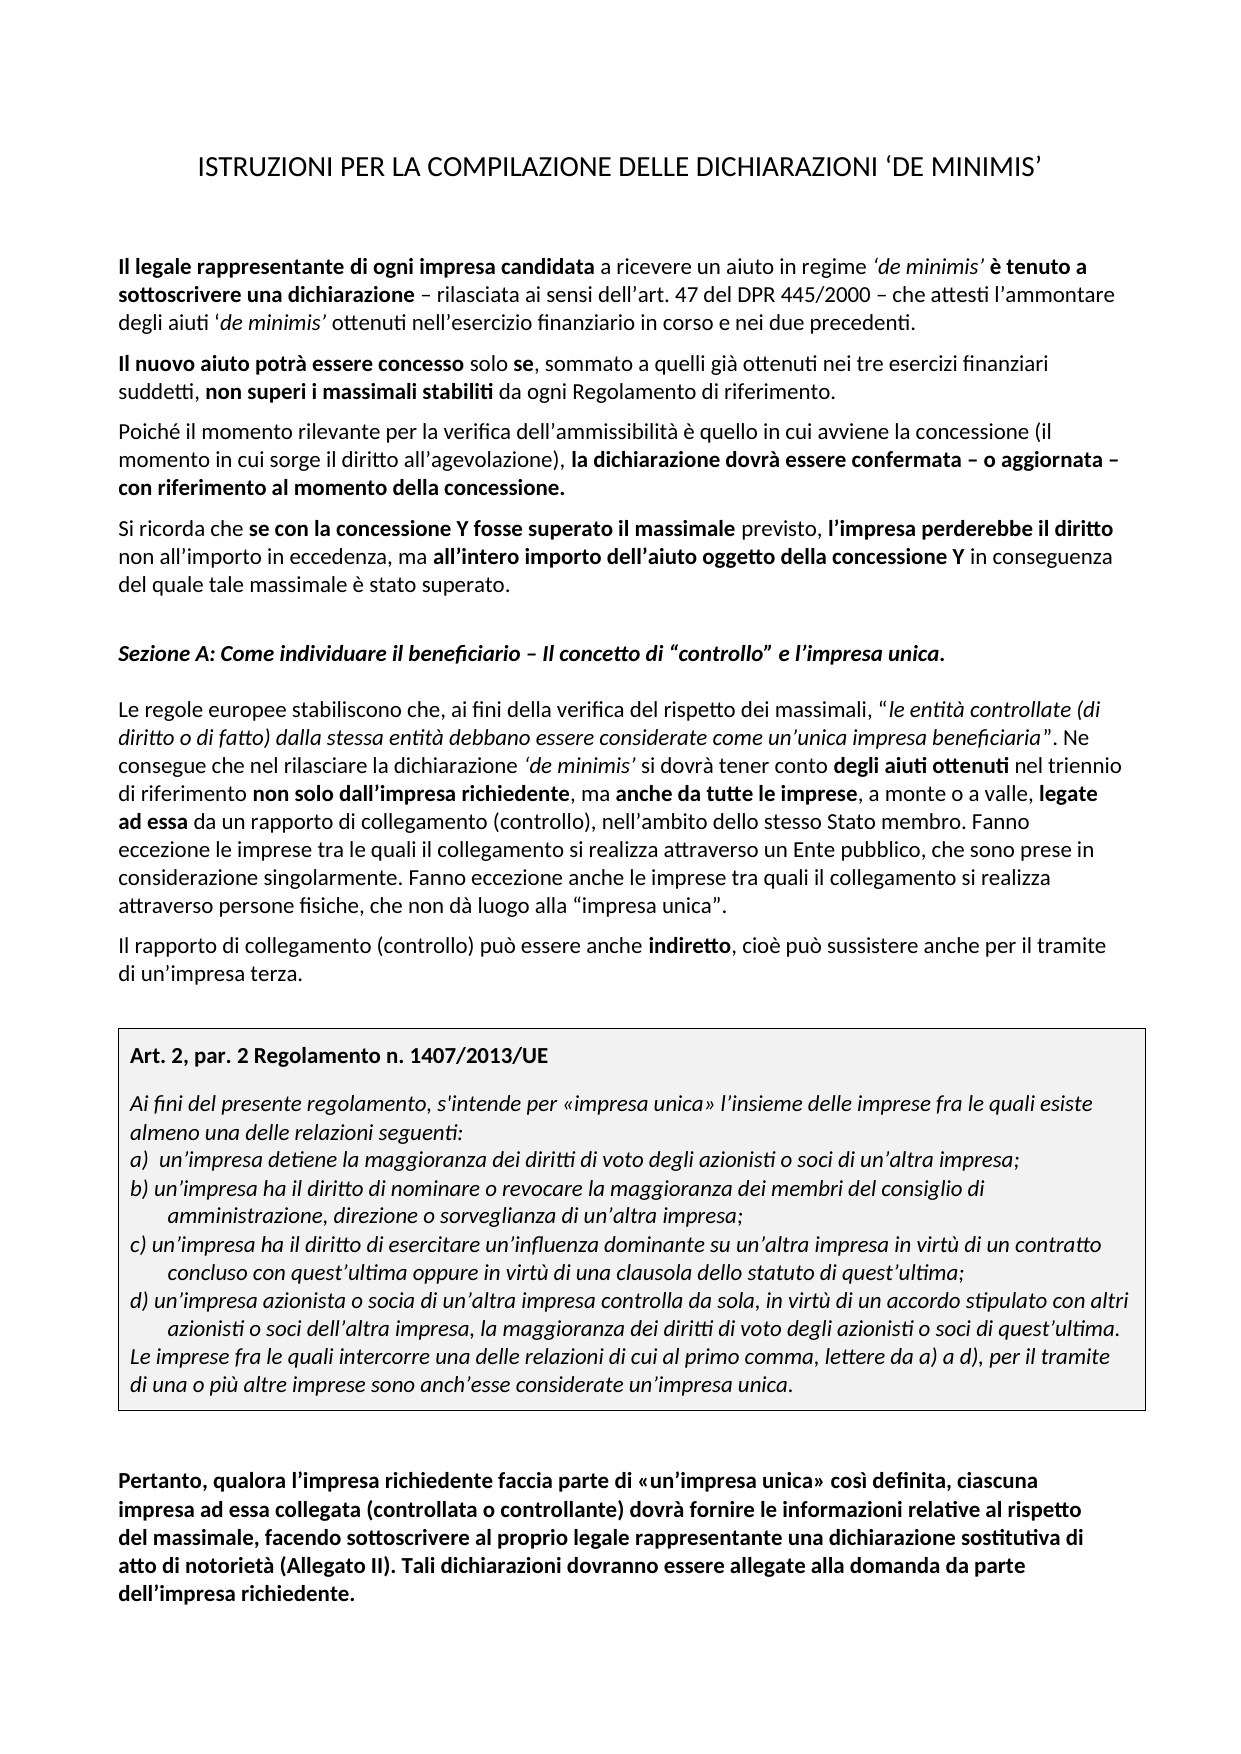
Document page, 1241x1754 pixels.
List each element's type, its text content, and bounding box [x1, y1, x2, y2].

text Le regole europee stabiliscono che, ai fini della verifica del rispetto dei massimali, “le entità controllate (di diritto o di fatto) dalla stessa entità debbano essere considerate come un’unica impresa beneficiaria”. Ne consegue che nel rilasciare la dichiarazione ‘de minimis’ si dovrà tener conto degli aiuti ottenuti nel triennio di riferimento non solo dall’impresa richiedente, ma anche da tutte le imprese, a monte o a valle, legate ad essa da un rapporto di collegamento (controllo), nell’ambito dello stesso Stato membro. Fanno eccezione le imprese tra le quali il collegamento si realizza attraverso un Ente pubblico, che sono prese in considerazione singolarmente. Fanno eccezione anche le imprese tra quali il collegamento si realizza attraverso persone fisiche, che non dà luogo alla “impresa unica”. [118, 695, 1122, 919]
table_header Art. 2, par. 2 Regolamento n. 1407/2013/UE Ai fini del presente regolamento, s'intende per «impresa unica» l’insieme delle imprese fra le quali esiste almeno una delle relazioni seguenti: a) un’impresa detiene la maggioranza dei diritti di voto degli azionisti o soci di un’altra impresa; b) un’impresa ha il diritto di nominare o revocare la maggioranza dei membri del consiglio di amministrazione, direzione o sorveglianza di un’altra impresa; c) un’impresa ha il diritto di esercitare un’influenza dominante su un’altra impresa in virtù di un contratto concluso con quest’ultima oppure in virtù di una clausola dello statuto di quest’ultima; d) un’impresa azionista o socia di un’altra impresa controlla da sola, in virtù di un accordo stipulato con altri azionisti o soci dell’altra impresa, la maggioranza dei diritti di voto degli azionisti o soci di quest’ultima. Le imprese fra le quali intercorre una delle relazioni di cui al primo comma, lettere da a) a d), per il tramite di una o più altre imprese sono anch’esse considerate un’impresa unica. [119, 1029, 1145, 1409]
text Il legale rappresentante di ogni impresa candidata a ricevere un aiuto in regime ‘de minimis’ è tenuto a sottoscrivere una dichiarazione – rilasciata ai sensi dell’art. 47 del DPR 445/2000 – che attesti l’ammontare degli aiuti ‘de minimis’ ottenuti nell’esercizio finanziario in corso e nei due precedenti. [118, 252, 1122, 336]
text Il rapporto di collegamento (controllo) può essere anche indiretto, cioè può sussistere anche per il tramite di un’impresa terza. [118, 931, 1122, 987]
text Il nuovo aiuto potrà essere concesso solo se, sommato a quelli già ottenuti nei tre esercizi finanziari suddetti, non superi i massimali stabiliti da ogni Regolamento di riferimento. [118, 349, 1122, 405]
text Pertanto, qualora l’impresa richiedente faccia parte di «un’impresa unica» così definita, ciascuna impresa ad essa collegata (controllata o controllante) dovrà fornire le informazioni relative al rispetto del massimale, facendo sottoscrivere al proprio legale rappresentante una dichiarazione sostitutiva di atto di notorietà (Allegato II). Tali dichiarazioni dovranno essere allegate alla domanda da parte dell’impresa richiedente. [118, 1467, 1107, 1607]
text Poiché il momento rilevante per la verifica dell’ammissibilità è quello in cui avviene la concessione (il momento in cui sorge il diritto all’agevolazione), la dichiarazione dovrà essere confermata – o aggiornata – con riferimento al momento della concessione. [118, 417, 1122, 502]
text Si ricorda che se con la concessione Y fosse superato il massimale previsto, l’impresa perderebbe il diritto non all’importo in eccedenza, ma all’intero importo dell’aiuto oggetto della concessione Y in conseguenza del quale tale massimale è stato superato. [118, 514, 1122, 598]
text Sezione A: Come individuare il beneficiario – Il concetto di “controllo” e l’impresa unica. [118, 639, 1122, 667]
text Istruzioni per la compilazione delle dichiarazioni ‘De Minimis’ [118, 148, 1122, 183]
